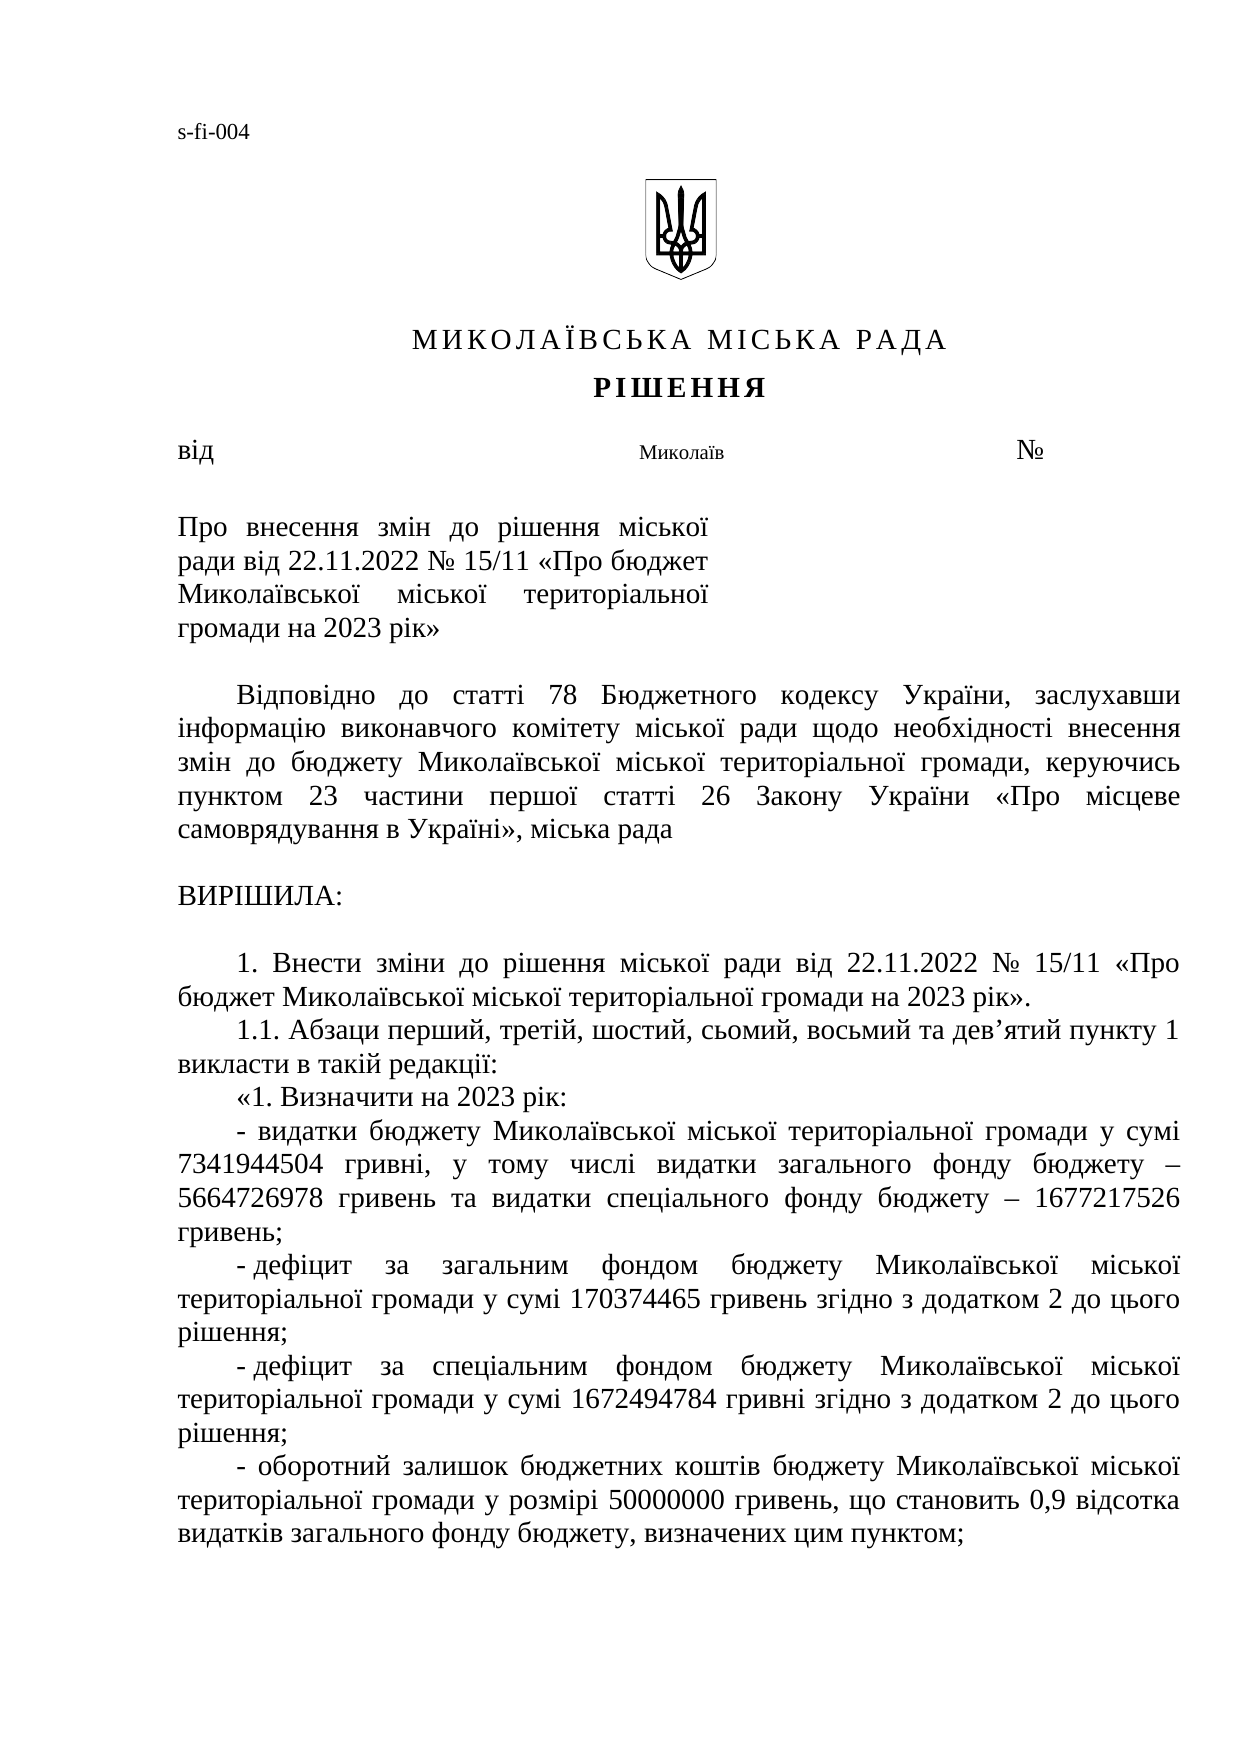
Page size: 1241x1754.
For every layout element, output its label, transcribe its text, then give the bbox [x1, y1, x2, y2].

text - оборотний залишок бюджетних коштів бюджету Миколаївської міської територіальної громади у розмірі 50000000 гривень, що становить 0,9 відсотка видатків загального фонду бюджету, визначених цим пунктом; [177, 1448, 1181, 1549]
text - видатки бюджету Миколаївської міської територіальної громади у сумі 7341944504 гривні, у тому числі видатки загального фонду бюджету – 5664726978 гривень та видатки спеціального фонду бюджету – 1677217526 гривень; [177, 1113, 1181, 1247]
text 1.1. Абзаци перший, третій, шостий, сьомий, восьмий та дев’ятий пункту 1 викласти в такій редакції: [177, 1012, 1181, 1079]
text Відповідно до статті 78 Бюджетного кодексу України, заслухавши інформацію виконавчого комітету міської ради щодо необхідності внесення змін до бюджету Миколаївської міської територіальної громади, керуючись пунктом 23 частини першої статті 26 Закону України «Про місцеве самоврядування в Україні», міська рада [177, 677, 1181, 845]
text «1. Визначити на 2023 рік: [177, 1079, 1181, 1113]
text - дефіцит за спеціальним фондом бюджету Миколаївської міської територіальної громади у сумі 1672494784 гривні згідно з додатком 2 до цього рішення; [177, 1348, 1181, 1448]
text ВИРІШИЛА: [177, 878, 1181, 912]
text - дефіцит за загальним фондом бюджету Миколаївської міської територіальної громади у сумі 170374465 гривень згідно з додатком 2 до цього рішення; [177, 1247, 1181, 1348]
text від Миколаїв № [177, 432, 1181, 466]
text s-fi-004 [177, 118, 1087, 144]
text 1. Внести зміни до рішення міської ради від 22.11.2022 № 15/11 «Про бюджет Миколаївської міської територіальної громади на 2023 рік». [177, 945, 1181, 1012]
text РІШЕННЯ [177, 370, 1181, 403]
text МИКОЛАЇВСЬКА МІСЬКА РАДА [177, 322, 1181, 355]
text Про внесення змін до рішення міської ради від 22.11.2022 № 15/11 «Про бюджет Миколаївської міської територіальної громади на 2023 рік» [177, 509, 709, 643]
